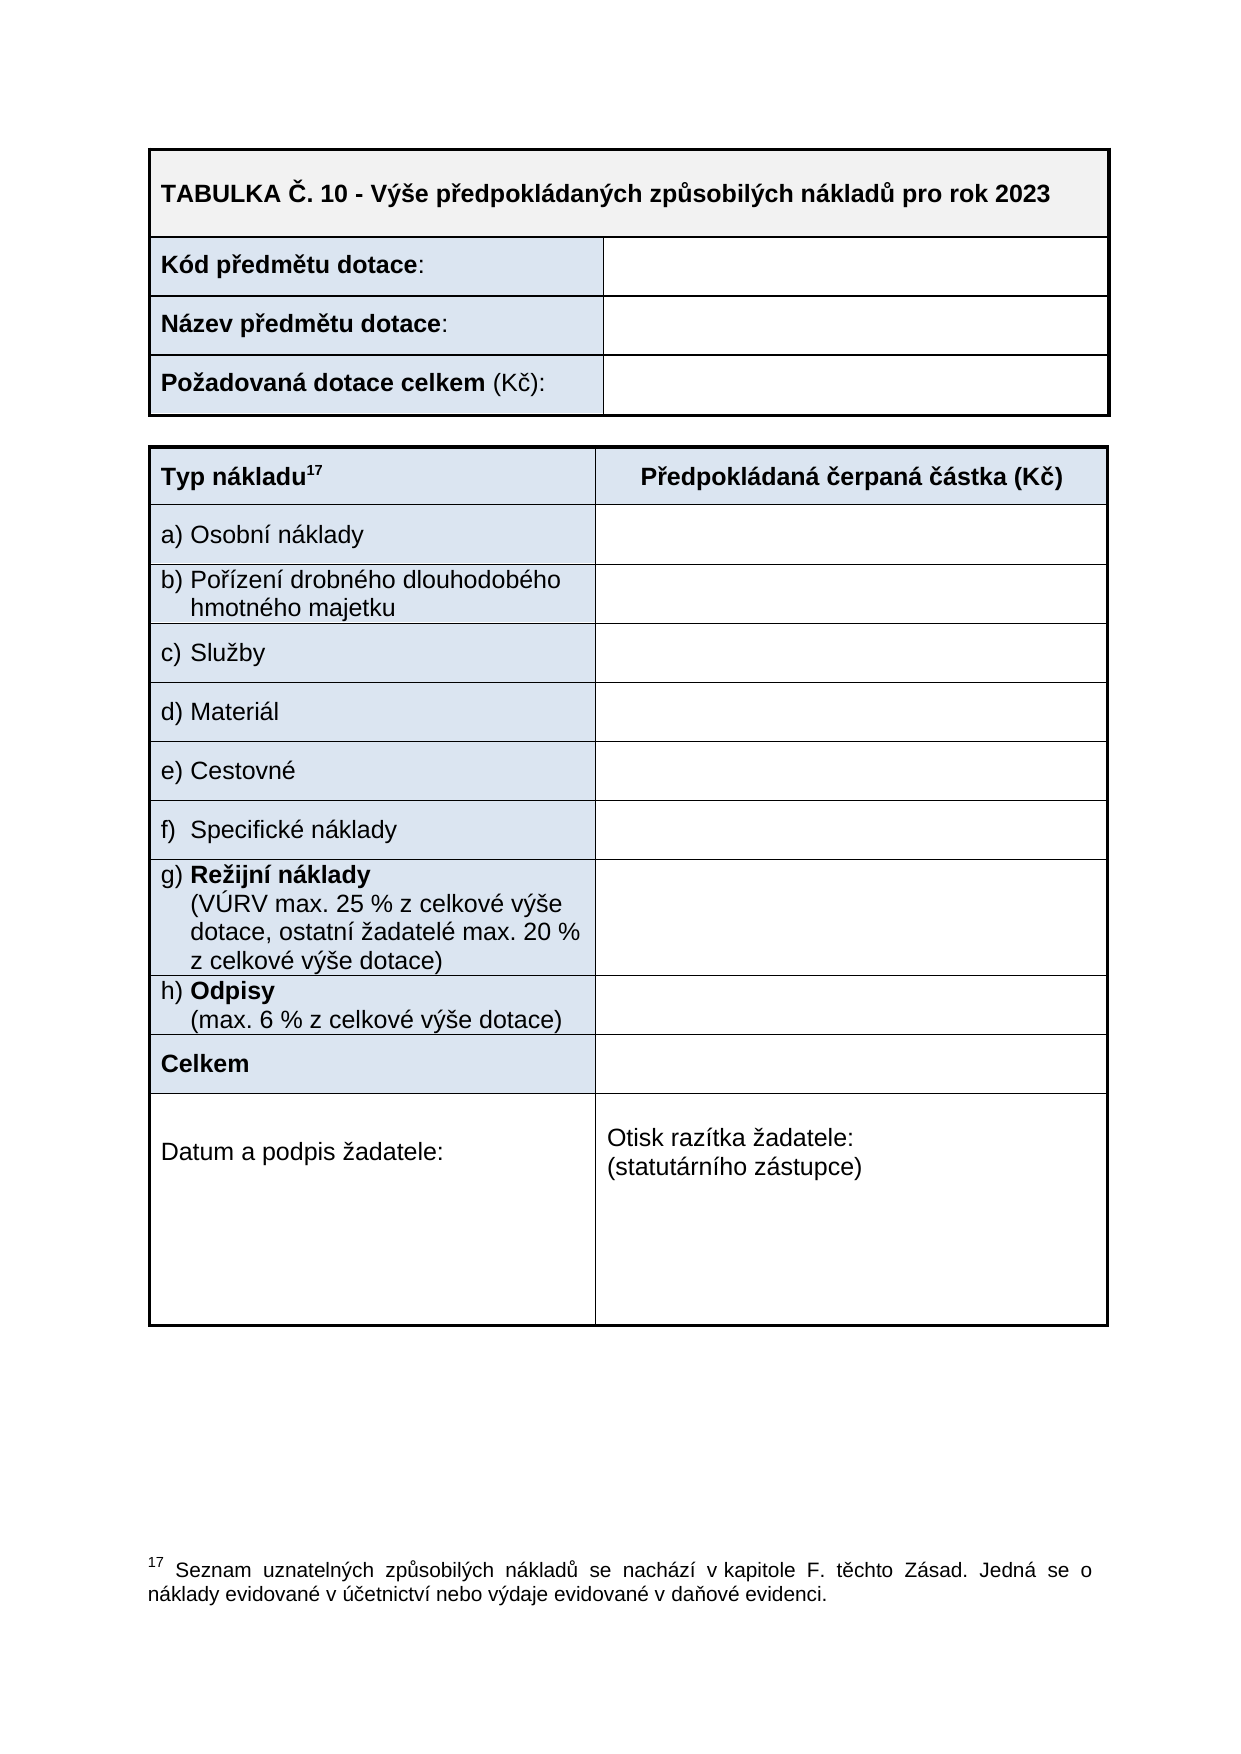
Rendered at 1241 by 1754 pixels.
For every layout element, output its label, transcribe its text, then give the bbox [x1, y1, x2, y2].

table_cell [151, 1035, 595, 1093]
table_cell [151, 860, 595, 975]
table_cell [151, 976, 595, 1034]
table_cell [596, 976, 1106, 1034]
table_cell [604, 356, 1107, 413]
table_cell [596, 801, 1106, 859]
table_cell [596, 624, 1106, 682]
table_cell Materiál [151, 683, 595, 741]
table_cell Cestovné [151, 742, 595, 800]
table_cell Služby [151, 624, 595, 682]
table_cell [604, 297, 1107, 354]
table_header Typ nákladu [151, 449, 595, 504]
table_cell [596, 742, 1106, 800]
table_cell Pořízení drobného dlouhodobého hmotného majetku [151, 565, 595, 622]
table_header Předpokládaná čerpaná částka (Kč) [596, 449, 1106, 504]
table_cell Název předmětu dotace: [151, 297, 603, 354]
table_cell Specifické náklady [151, 801, 595, 859]
table_cell Kód předmětu dotace: [151, 238, 603, 295]
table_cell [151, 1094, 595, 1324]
table_cell [596, 683, 1106, 741]
table_cell [604, 238, 1107, 295]
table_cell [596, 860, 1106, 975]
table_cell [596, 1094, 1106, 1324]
table_cell [596, 565, 1106, 622]
table_cell Osobní náklady [151, 505, 595, 563]
table_header TABULKA Č. 10 - Výše předpokládaných způsobilých nákladů pro rok 2023 [151, 151, 1107, 236]
table_cell [596, 505, 1106, 563]
table_cell Požadovaná dotace celkem (Kč): [151, 356, 603, 413]
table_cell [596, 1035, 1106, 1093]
